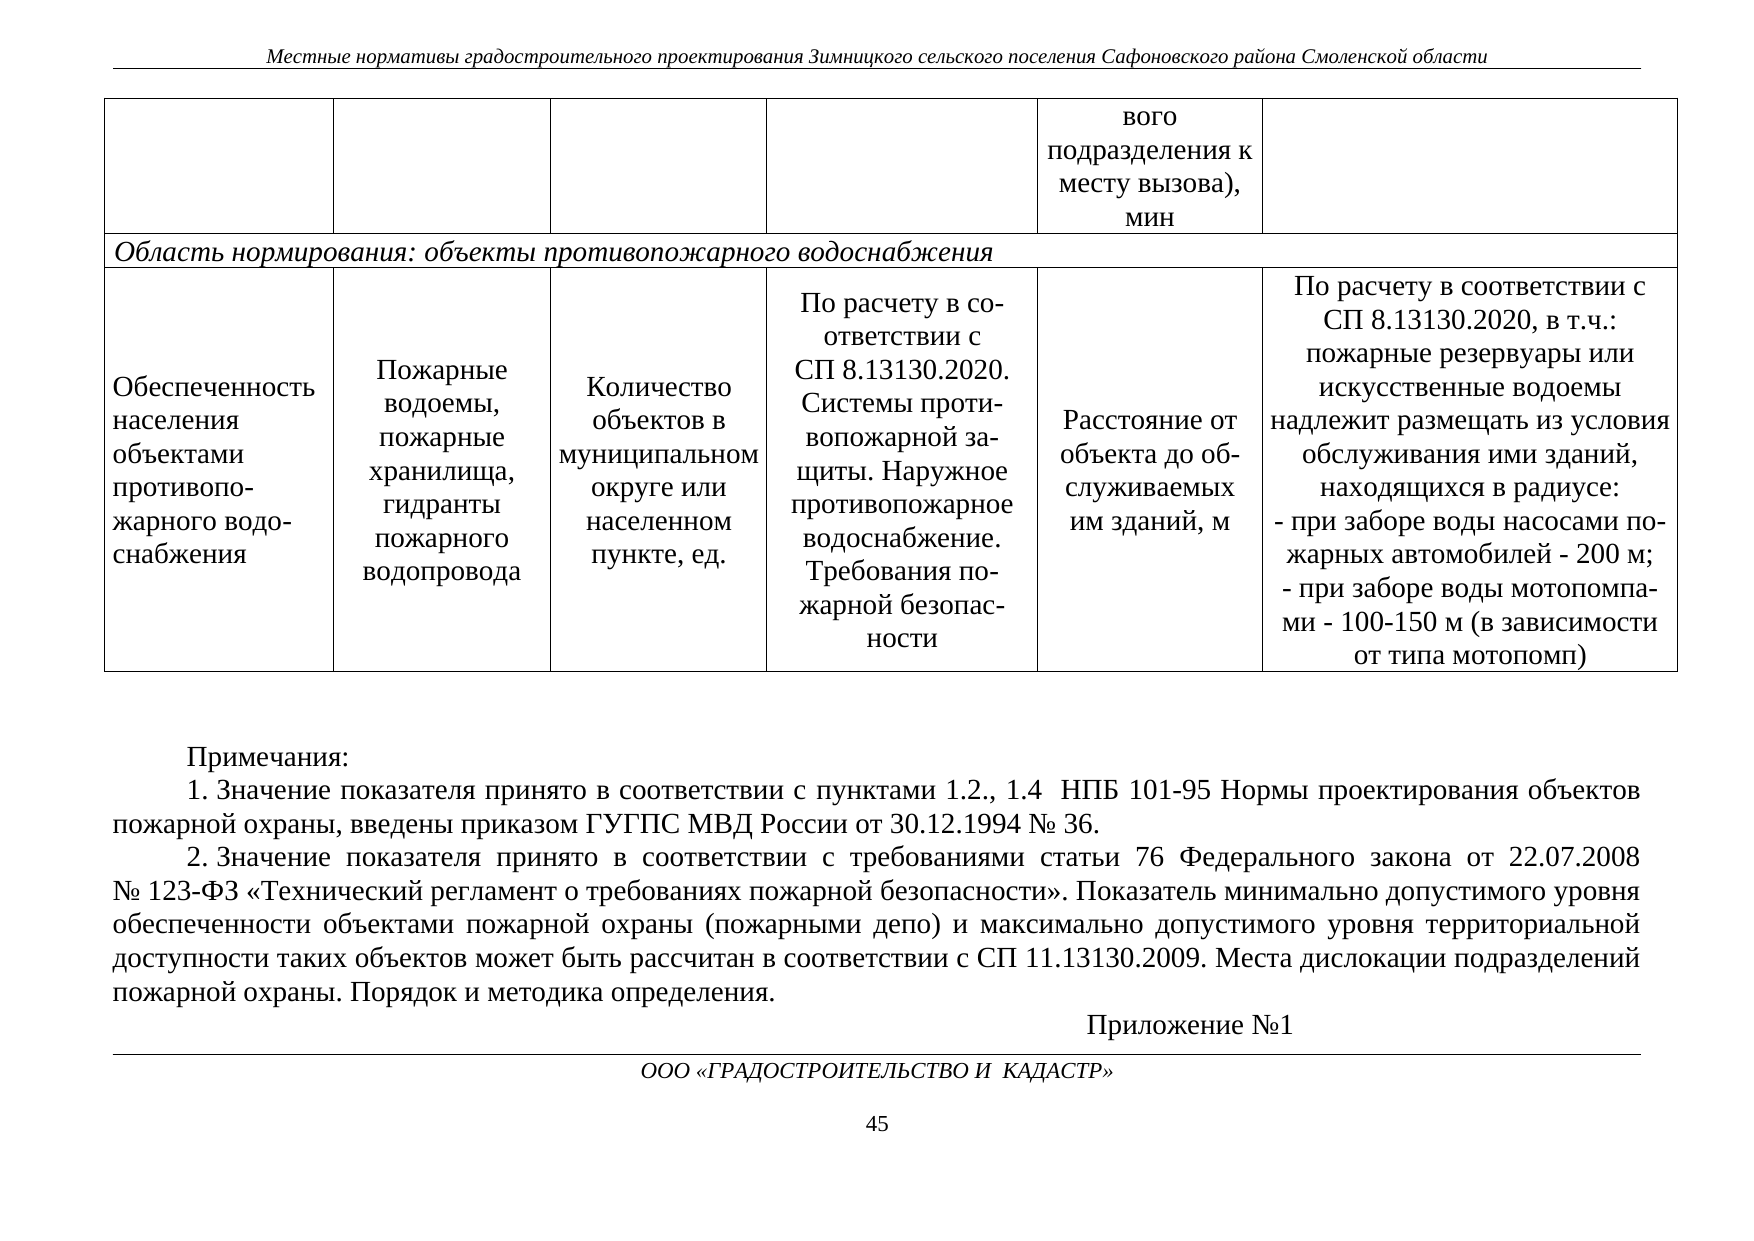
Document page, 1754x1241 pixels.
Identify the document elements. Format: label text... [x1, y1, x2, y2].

table_cell Количество объектов в муниципальном округе или населенном пункте, ед. [551, 268, 766, 671]
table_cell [1038, 99, 1262, 233]
list Значение показателя принято в соответствии с требованиями статьи 76 Федерального закона от 22.07.2008 № 123-ФЗ «Технический регламент о требованиях пожарной безопасности». Показатель минимально допустимого уровня обеспеченности объектами пожарной охраны (пожарными депо) и максимально допустимого уровня территориальной доступности таких объектов может быть рассчитан в соответствии с СП 11.13130.2009. Места дислокации подразделений пожарной охраны. Порядок и методика определения. [112, 839, 1641, 1007]
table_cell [105, 99, 333, 233]
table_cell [767, 99, 1037, 233]
table_cell Область нормирования: объекты противопожарного водоснабжения [105, 234, 1677, 267]
table_cell Расстояние от объекта до обслуживаемых им зданий, м [1038, 268, 1262, 671]
text Примечания: [112, 739, 1641, 772]
table_cell По расчету в соответствии с СП 8.13130.2020, в т.ч.: пожарные резервуары или искусственные водоемы надлежит размещать из условия обслуживания ими зданий, находящихся в радиусе: - при заборе воды насосами пожарных автомобилей - 200 м; - при заборе воды мотопомпа-ми - 100-150 м (в зависимости от типа мотопомп) [1263, 268, 1677, 671]
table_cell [1263, 99, 1677, 233]
table_cell Пожарные водоемы, пожарные хранилища, гидранты пожарного водопровода [334, 268, 550, 671]
table_cell По расчету в соответствии с СП 8.13130.2020. Системы противопожарной защиты. Наружное противопожарное водоснабжение. Требования пожарной безопасности [767, 268, 1037, 671]
list Значение показателя принято в соответствии с пунктами 1.2., 1.4 НПБ 101-95 Нормы проектирования объектов пожарной охраны, введены приказом ГУГПС МВД России от 30.12.1994 № 36. [112, 772, 1641, 839]
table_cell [551, 99, 766, 233]
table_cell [334, 99, 550, 233]
table_cell Обеспеченность населения объектами противопожарного водоснабжения [105, 268, 333, 671]
text Приложение №1 [112, 1007, 1294, 1041]
